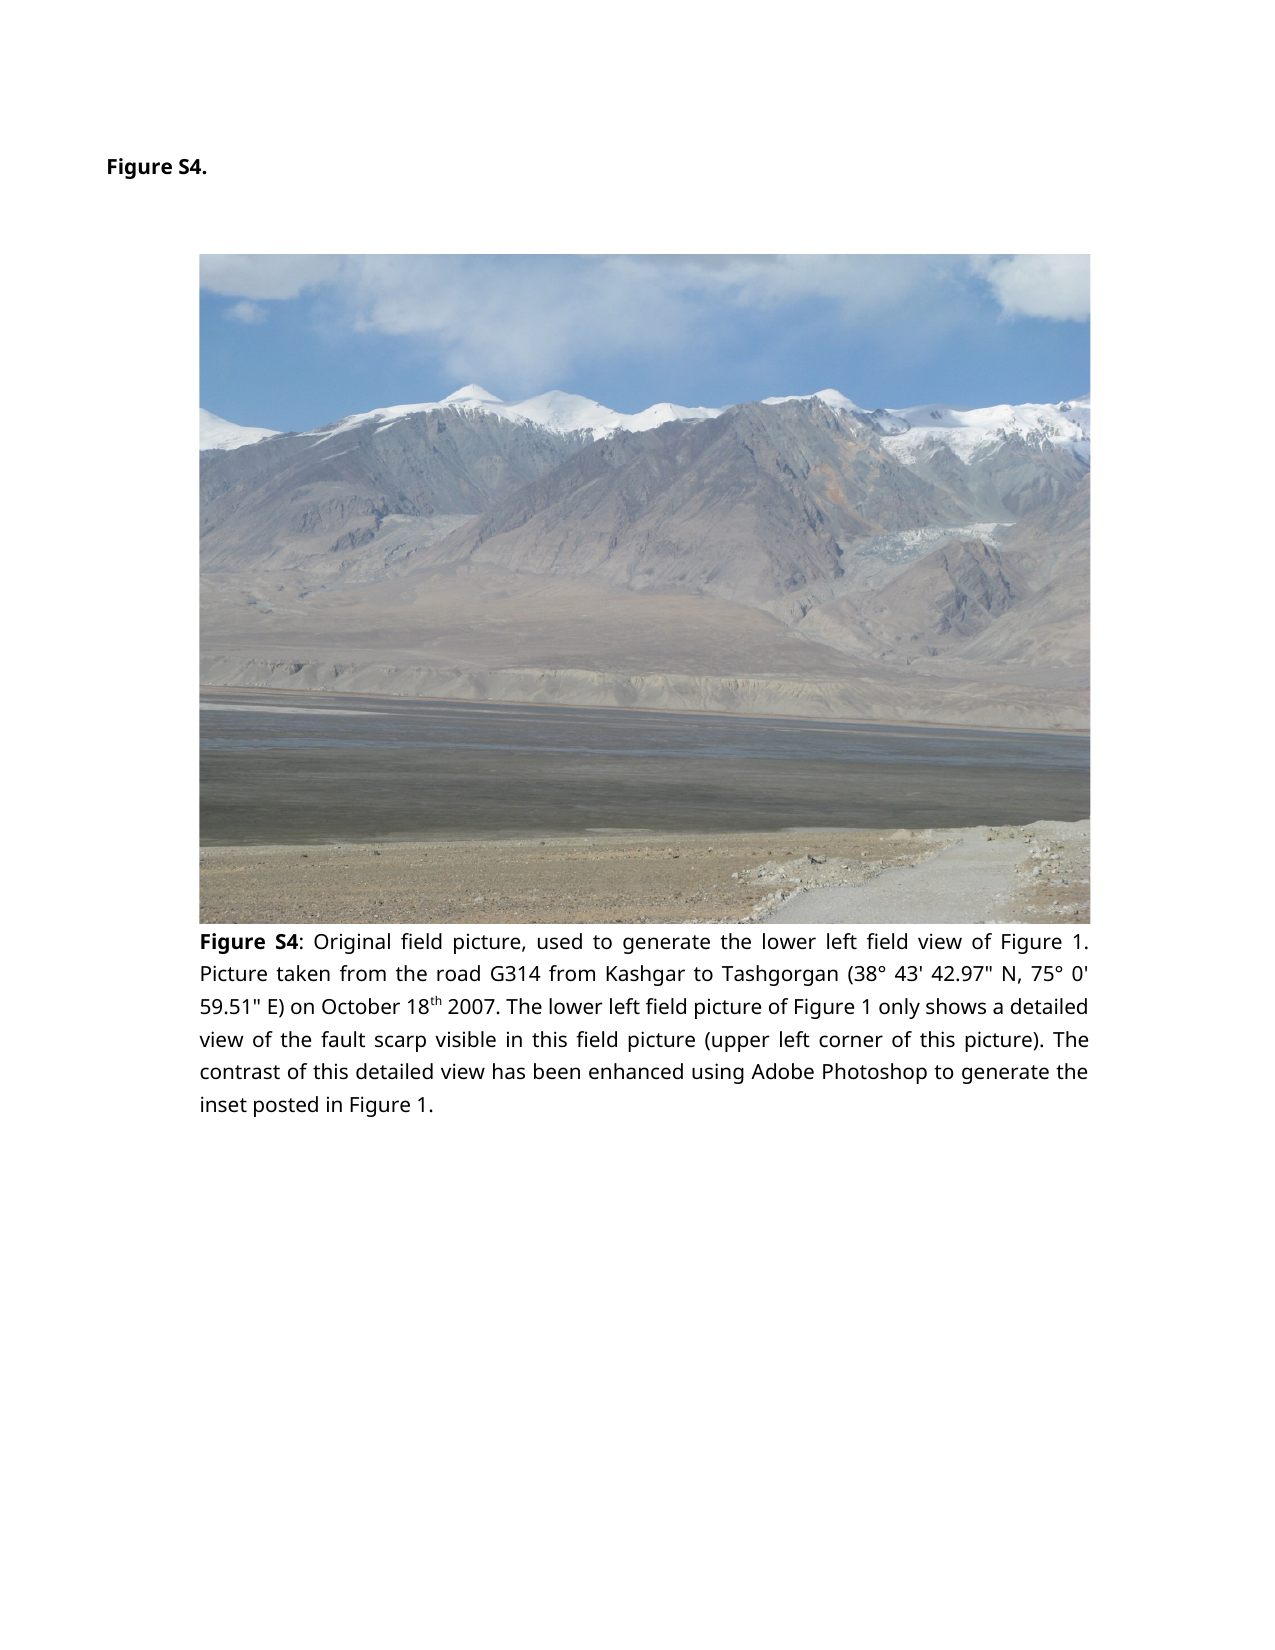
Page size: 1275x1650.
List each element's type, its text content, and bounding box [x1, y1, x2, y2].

picture [199, 254, 1091, 924]
table_cell Figure S4: Original field picture, used to generate the lower left field view of Figure 1. Picture taken from the road G314 from Kashgar to Tashgorgan (38° 43' 42.97" N, 75° 0' 59.51" E) on October 18th 2007. The lower left field picture of Figure 1 only shows a detailed view of the fault scarp visible in this field picture (upper left corner of this picture). The contrast of this detailed view has been enhanced using Adobe Photoshop to generate the inset posted in Figure 1. [174, 927, 1105, 1122]
text Figure S4. [106, 152, 1169, 181]
table_header [174, 255, 1105, 927]
